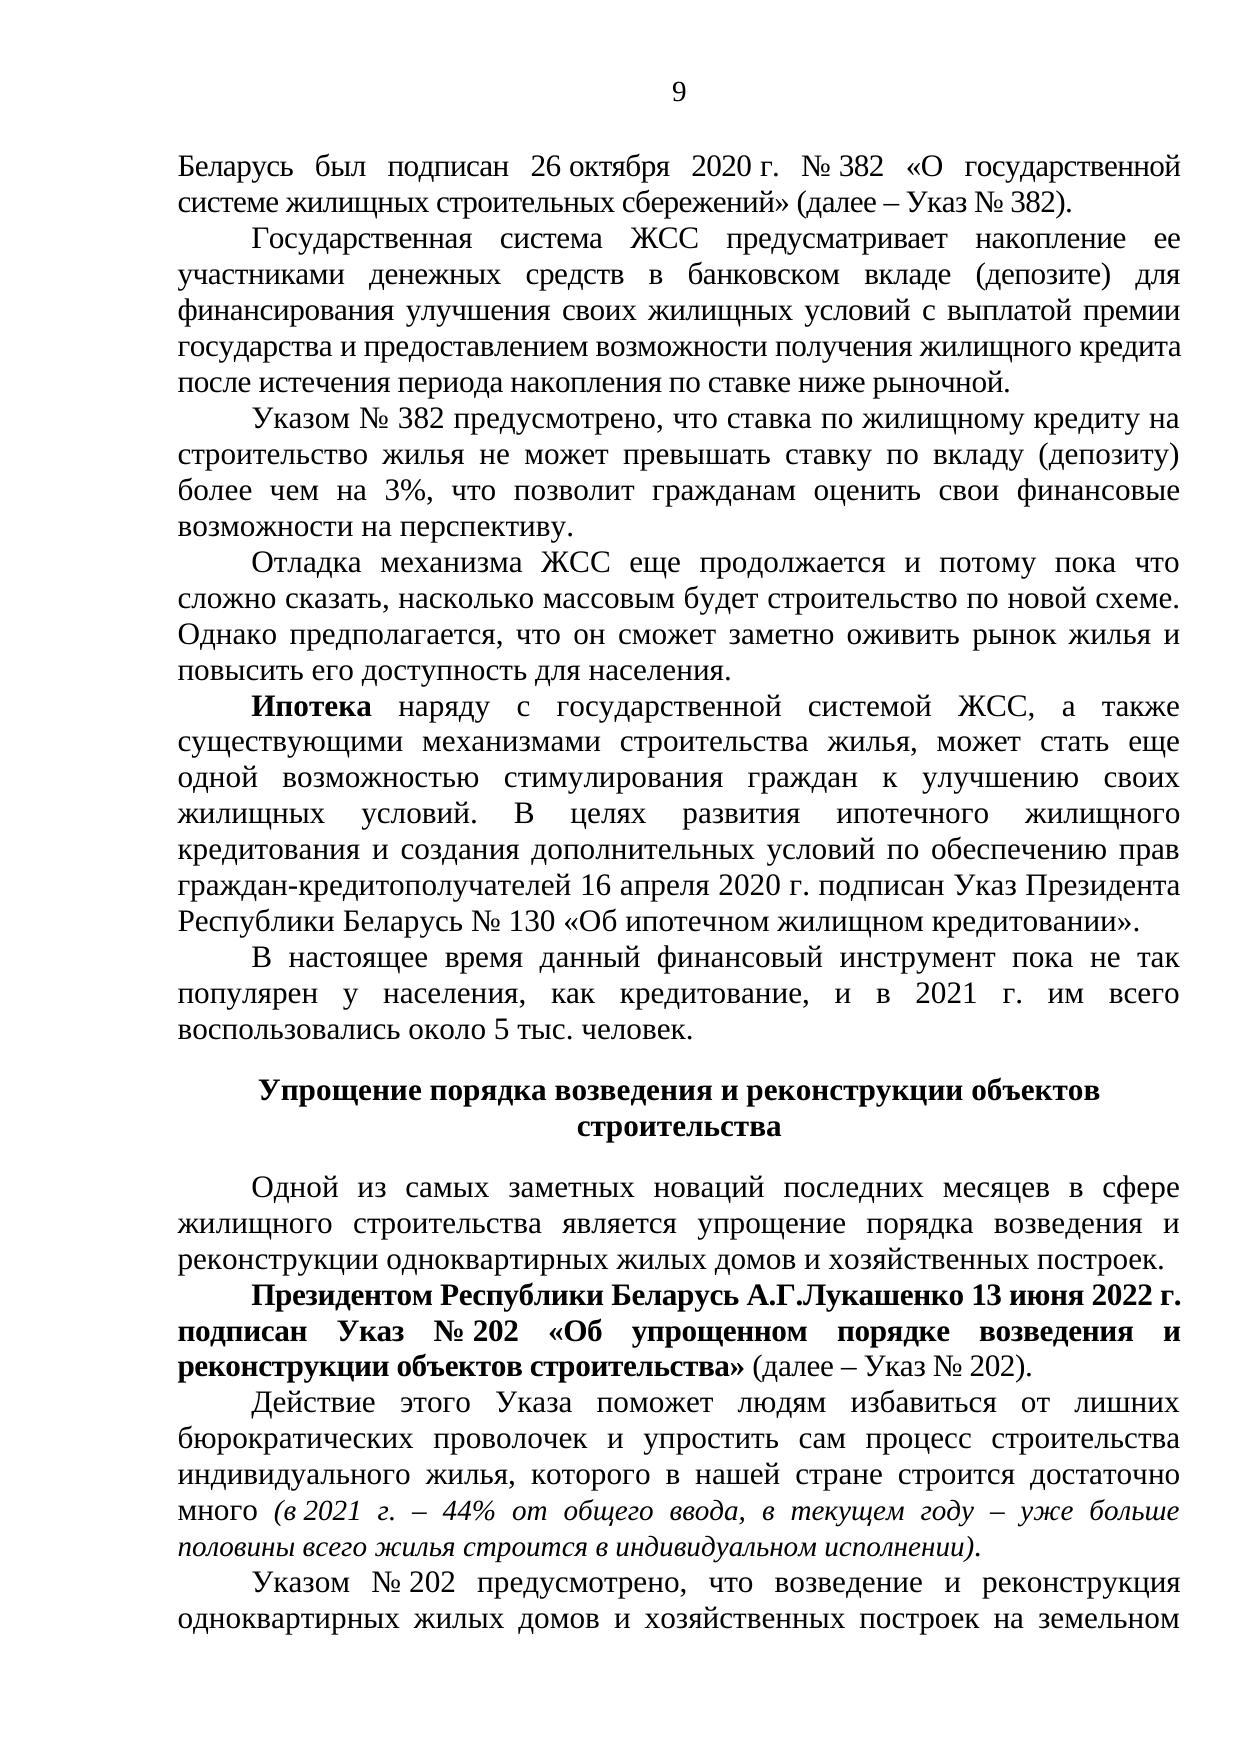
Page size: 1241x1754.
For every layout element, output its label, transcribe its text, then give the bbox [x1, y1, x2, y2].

text Президентом Республики Беларусь А.Г.Лукашенко 13 июня 2022 г. подписан Указ № 202 «Об упрощенном порядке возведения и реконструкции объектов строительства» (далее – Указ № 202). [177, 1276, 1181, 1384]
text Указом № 382 предусмотрено, что ставка по жилищному кредиту на строительство жилья не может превышать ставку по вкладу (депозиту) более чем на 3%, что позволит гражданам оценить свои финансовые возможности на перспективу. [177, 399, 1181, 543]
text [177, 1563, 1181, 1635]
text В настоящее время данный финансовый инструмент пока не так популярен у населения, как кредитование, и в 2021 г. им всего воспользовались около 5 тыс. человек. [177, 938, 1181, 1046]
text Государственная система ЖСС предусматривает накопление ее участниками денежных средств в банковском вкладе (депозите) для финансирования улучшения своих жилищных условий с выплатой премии государства и предоставлением возможности получения жилищного кредита после истечения периода накопления по ставке ниже рыночной. [177, 219, 1181, 399]
text Ипотека наряду с государственной системой ЖСС, а также существующими механизмами строительства жилья, может стать еще одной возможностью стимулирования граждан к улучшению своих жилищных условий. В целях развития ипотечного жилищного кредитования и создания дополнительных условий по обеспечению прав граждан-кредитополучателей 16 апреля 2020 г. подписан Указ Президента Республики Беларусь № 130 «Об ипотечном жилищном кредитовании». [177, 687, 1181, 938]
text Действие этого Указа поможет людям избавиться от лишних бюрократических проволочек и упростить сам процесс строительства индивидуального жилья, которого в нашей стране строится достаточно много (в 2021 г. – 44% от общего ввода, в текущем году – уже больше половины всего жилья строится в индивидуальном исполнении). [177, 1384, 1181, 1563]
text Отладка механизма ЖСС еще продолжается и потому пока что сложно сказать, насколько массовым будет строительство по новой схеме. Однако предполагается, что он сможет заметно оживить рынок жилья и повысить его доступность для населения. [177, 543, 1181, 687]
text Одной из самых заметных новаций последних месяцев в сфере жилищного строительства является упрощение порядка возведения и реконструкции одноквартирных жилых домов и хозяйственных построек. [177, 1168, 1181, 1276]
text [177, 148, 1181, 219]
text Упрощение порядка возведения и реконструкции объектов строительства [177, 1071, 1181, 1143]
